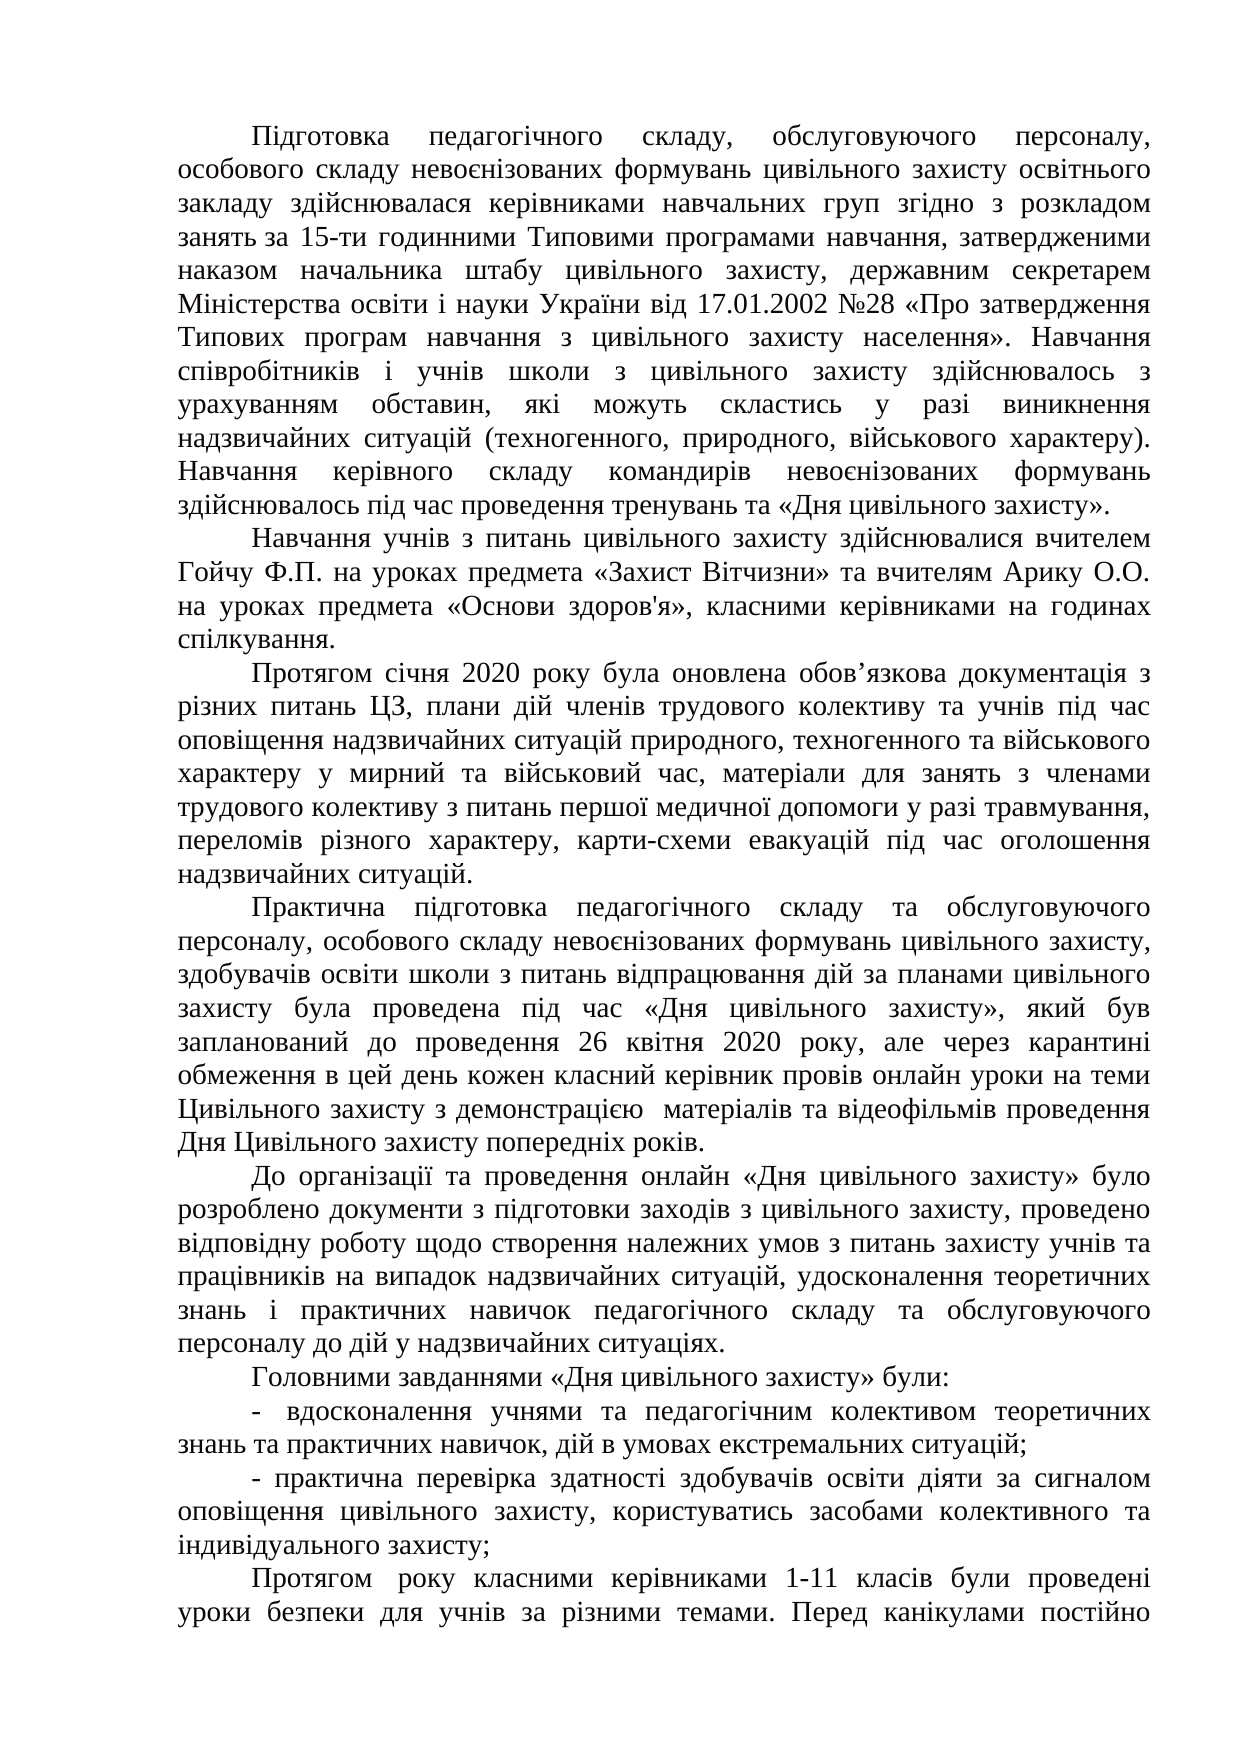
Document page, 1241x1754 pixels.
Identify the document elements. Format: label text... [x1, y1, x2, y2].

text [177, 1560, 1152, 1627]
text Практична підготовка педагогічного складу та обслуговуючого персоналу, особового складу невоєнізованих формувань цивільного захисту, здобувачів освіти школи з питань відпрацювання дій за планами цивільного захисту була проведена під час «Дня цивільного захисту», який був запланований до проведення 26 квітня 2020 року, але через карантині обмеження в цей день кожен класний керівник провів онлайн уроки на теми Цивільного захисту з демонстрацією матеріалів та відеофільмів проведення Дня Цивільного захисту попередніх років. [177, 889, 1152, 1158]
text Головними завданнями «Дня цивільного захисту» були: [177, 1359, 1152, 1393]
text Підготовка педагогічного складу, обслуговуючого персоналу, особового складу невоєнізованих формувань цивільного захисту освітнього закладу здійснювалася керівниками навчальних груп згідно з розкладом занять за 15-ти годинними Типовими програмами навчання, затвердженими наказом начальника штабу цивільного захисту, державним секретарем Міністерства освіти і науки України від 17.01.2002 №28 «Про затвердження Типових програм навчання з цивільного захисту населення». Навчання співробітників і учнів школи з цивільного захисту здійснювалось з урахуванням обставин, які можуть скластись у разі виникнення надзвичайних ситуацій (техногенного, природного, військового характеру). Навчання керівного складу командирів невоєнізованих формувань здійснювалось під час проведення тренувань та «Дня цивільного захисту». [177, 118, 1152, 521]
text Навчання учнів з питань цивільного захисту здійснювалися вчителем Гойчу Ф.П. на уроках предмета «Захист Вітчизни» та вчителям Арику О.О. на уроках предмета «Основи здоров'я», класними керівниками на годинах спілкування. [177, 521, 1152, 655]
text Протягом січня 2020 року була оновлена обов’язкова документація з різних питань ЦЗ, плани дій членів трудового колективу та учнів під час оповіщення надзвичайних ситуацій природного, техногенного та військового характеру у мирний та військовий час, матеріали для занять з членами трудового колективу з питань першої медичної допомоги у разі травмування, переломів різного характеру, карти-схеми евакуацій під час оголошення надзвичайних ситуацій. [177, 655, 1152, 889]
text До організації та проведення онлайн «Дня цивільного захисту» було розроблено документи з підготовки заходів з цивільного захисту, проведено відповідну роботу щодо створення належних умов з питань захисту учнів та працівників на випадок надзвичайних ситуацій, удосконалення теоретичних знань і практичних навичок педагогічного складу та обслуговуючого персоналу до дій у надзвичайних ситуаціях. [177, 1158, 1152, 1359]
text - вдосконалення учнями та педагогічним колективом теоретичних знань та практичних навичок, дій в умовах екстремальних ситуацій; [177, 1393, 1152, 1460]
text - практична перевірка здатності здобувачів освіти діяти за сигналом оповіщення цивільного захисту, користуватись засобами колективного та індивідуального захисту; [177, 1460, 1152, 1560]
